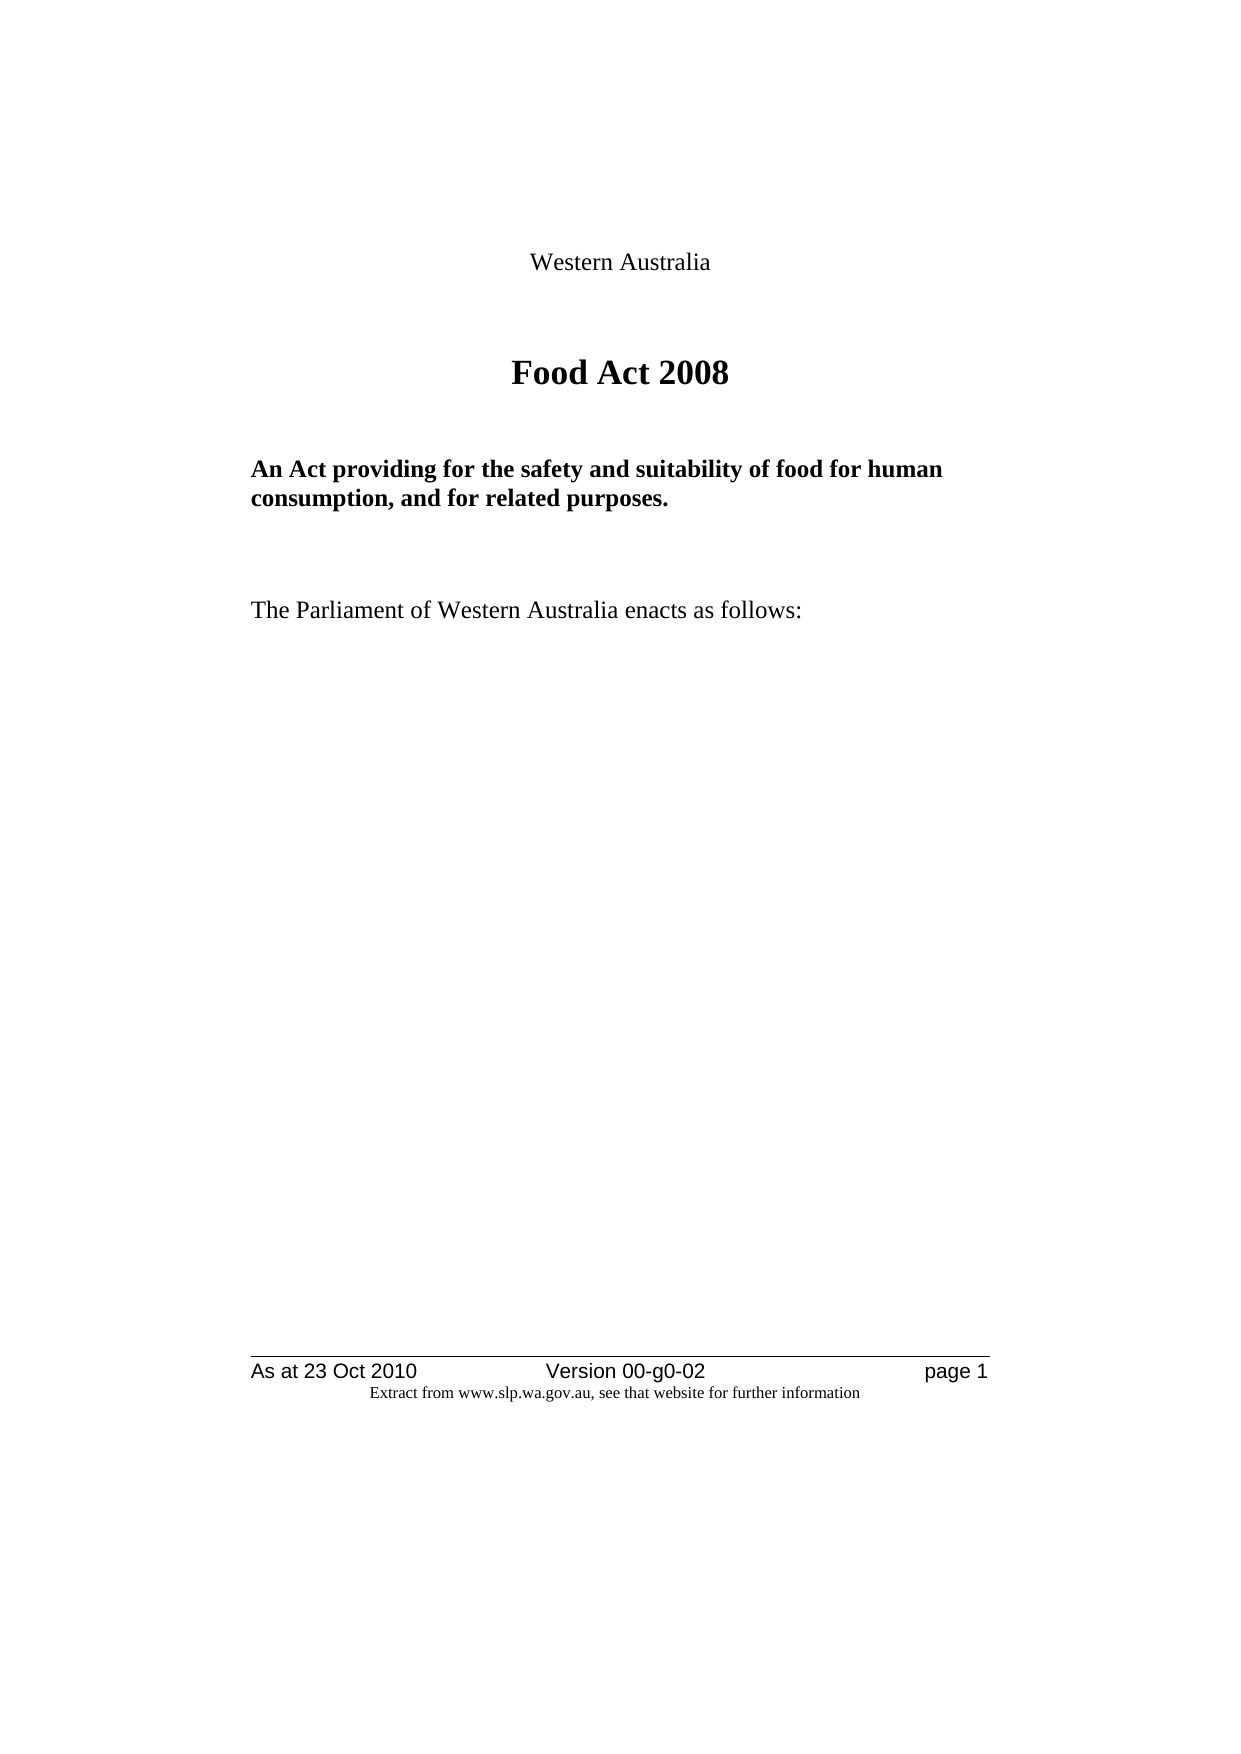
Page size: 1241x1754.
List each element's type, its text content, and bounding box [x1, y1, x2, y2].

text Food Act 2008 [251, 351, 990, 392]
text The Parliament of Western Australia enacts as follows: [251, 595, 990, 624]
text Western Australia [251, 247, 990, 276]
title An Act providing for the safety and suitability of food for human consumption, and for related purposes. [251, 454, 990, 512]
